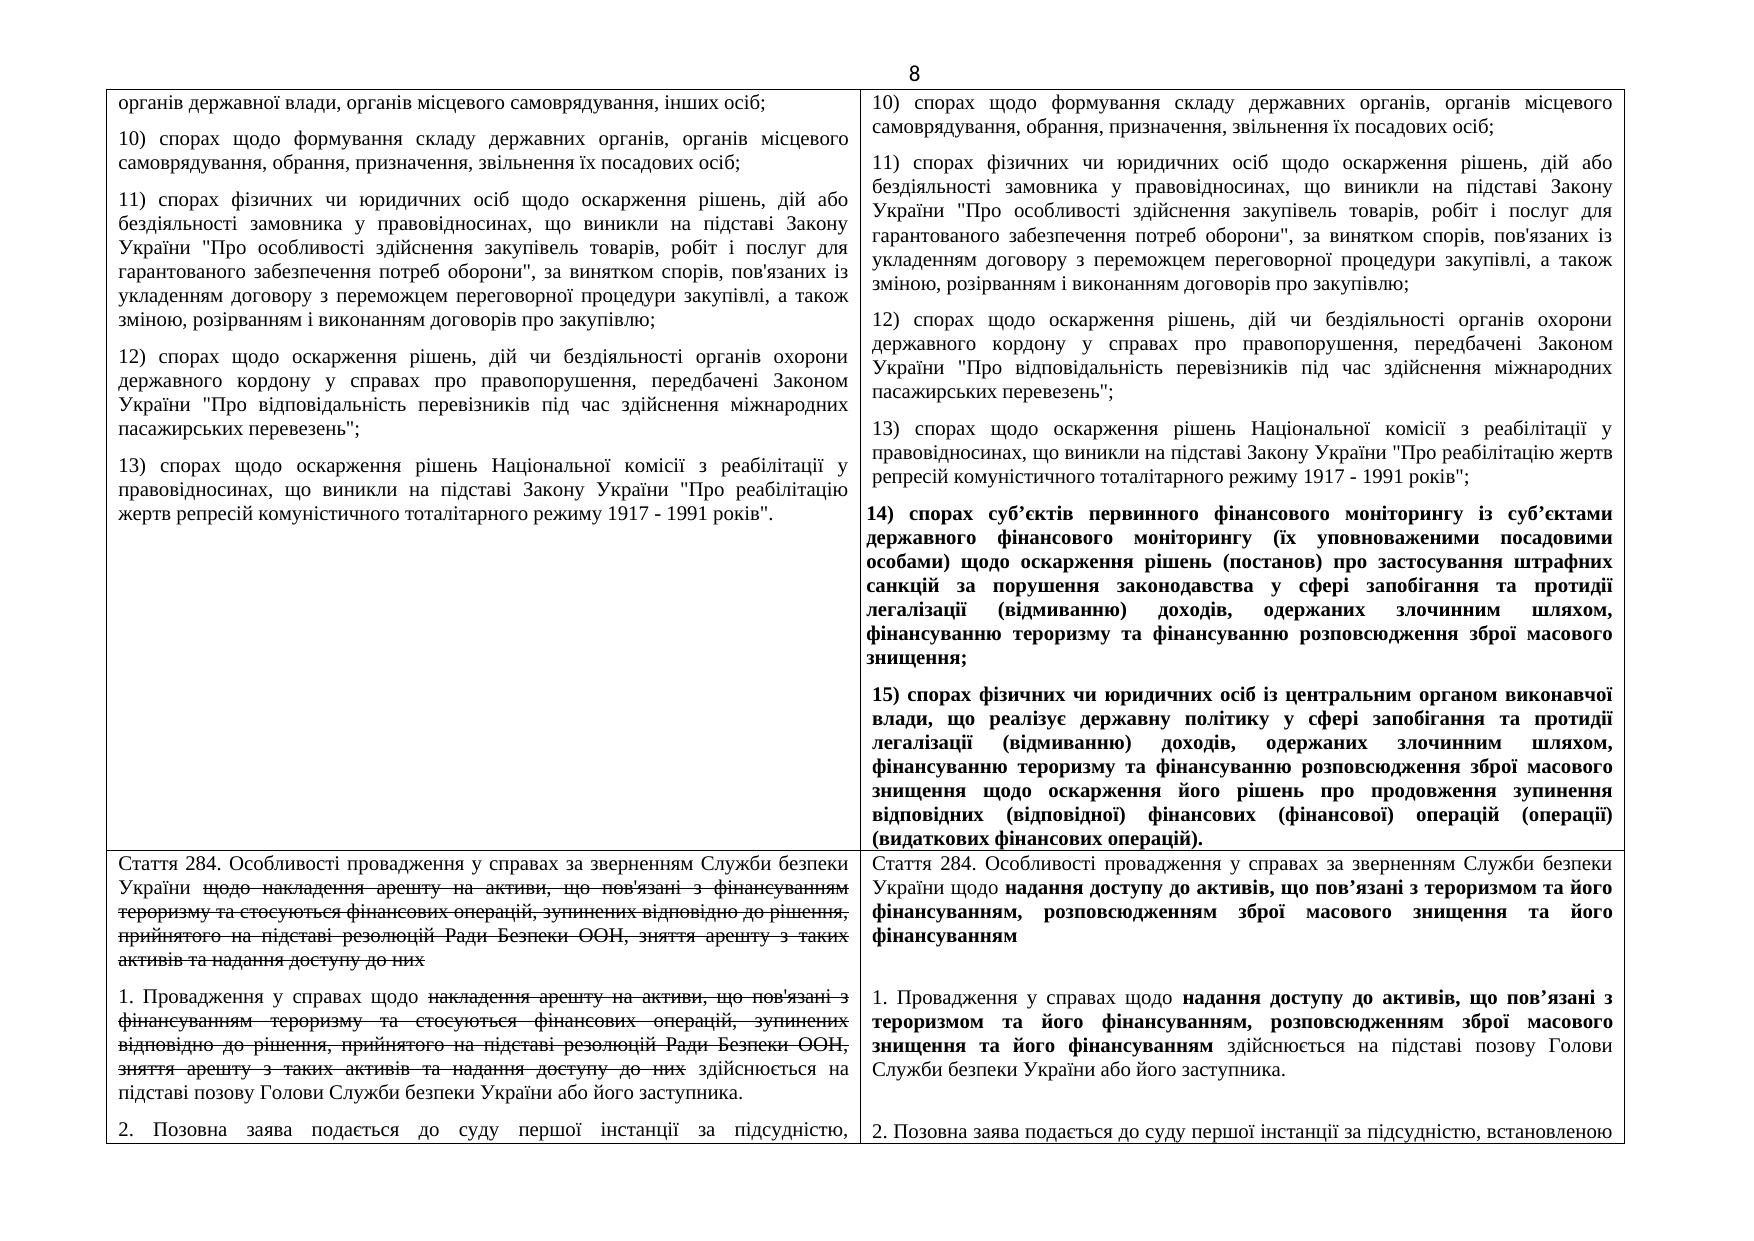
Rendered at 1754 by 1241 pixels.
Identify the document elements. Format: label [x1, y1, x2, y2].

table_cell [107, 90, 860, 850]
table_cell [861, 90, 1624, 850]
table_cell [861, 851, 1624, 1143]
table_cell [107, 851, 860, 1143]
